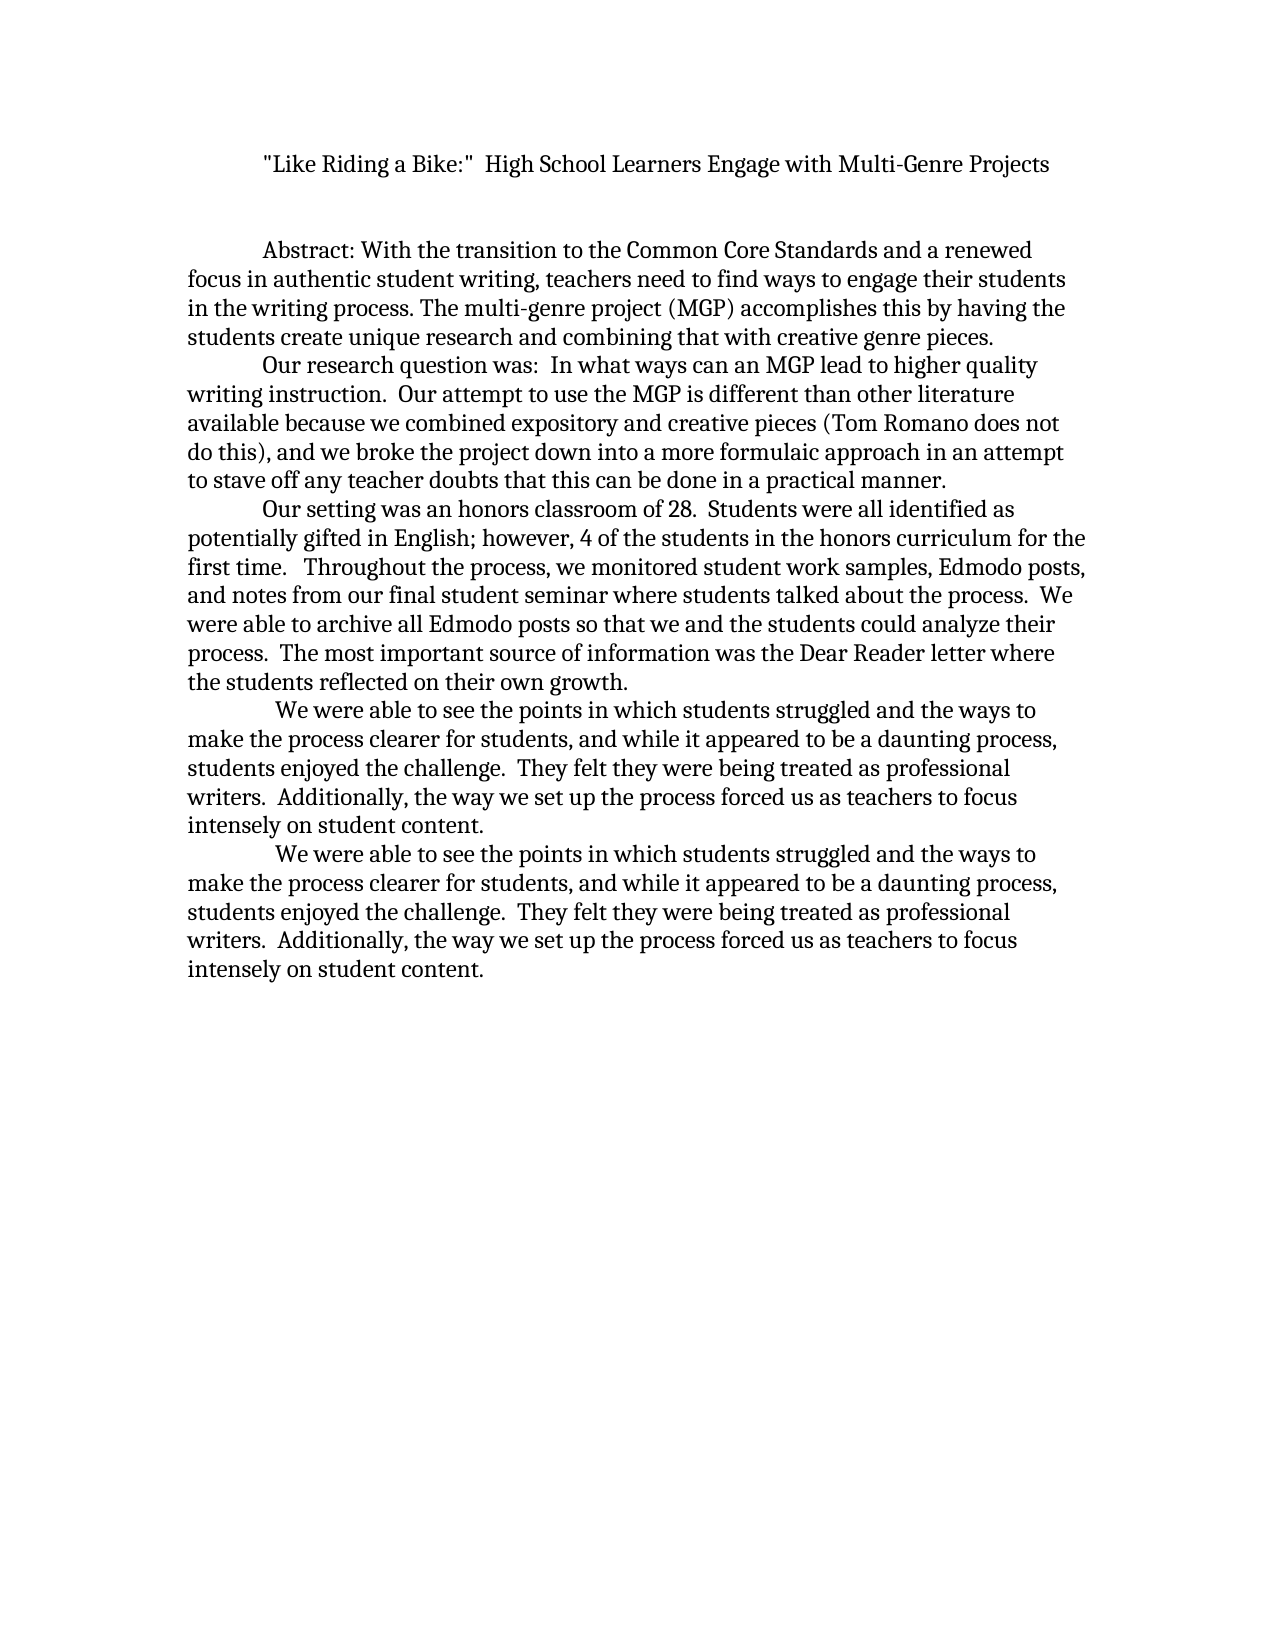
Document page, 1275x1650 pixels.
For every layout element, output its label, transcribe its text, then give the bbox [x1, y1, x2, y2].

text Abstract: With the transition to the Common Core Standards and a renewed focus in authentic student writing, teachers need to find ways to engage their students in the writing process. The multi-genre project (MGP) accomplishes this by having the students create unique research and combining that with creative genre pieces. [187, 236, 1087, 351]
text Our research question was: In what ways can an MGP lead to higher quality writing instruction. Our attempt to use the MGP is different than other literature available because we combined expository and creative pieces (Tom Romano does not do this), and we broke the project down into a more formulaic approach in an attempt to stave off any teacher doubts that this can be done in a practical manner. [187, 351, 1087, 495]
text We were able to see the points in which students struggled and the ways to make the process clearer for students, and while it appeared to be a daunting process, students enjoyed the challenge. They felt they were being treated as professional writers. Additionally, the way we set up the process forced us as teachers to focus intensely on student content. [187, 840, 1087, 984]
text Our setting was an honors classroom of 28. Students were all identified as potentially gifted in English; however, 4 of the students in the honors curriculum for the first time. Throughout the process, we monitored student work samples, Edmodo posts, and notes from our final student seminar where students talked about the process. We were able to archive all Edmodo posts so that we and the students could analyze their process. The most important source of information was the Dear Reader letter where the students reflected on their own growth. [187, 495, 1087, 696]
text "Like Riding a Bike:" High School Learners Engage with Multi-Genre Projects [187, 150, 1087, 207]
text We were able to see the points in which students struggled and the ways to make the process clearer for students, and while it appeared to be a daunting process, students enjoyed the challenge. They felt they were being treated as professional writers. Additionally, the way we set up the process forced us as teachers to focus intensely on student content. [187, 696, 1087, 840]
